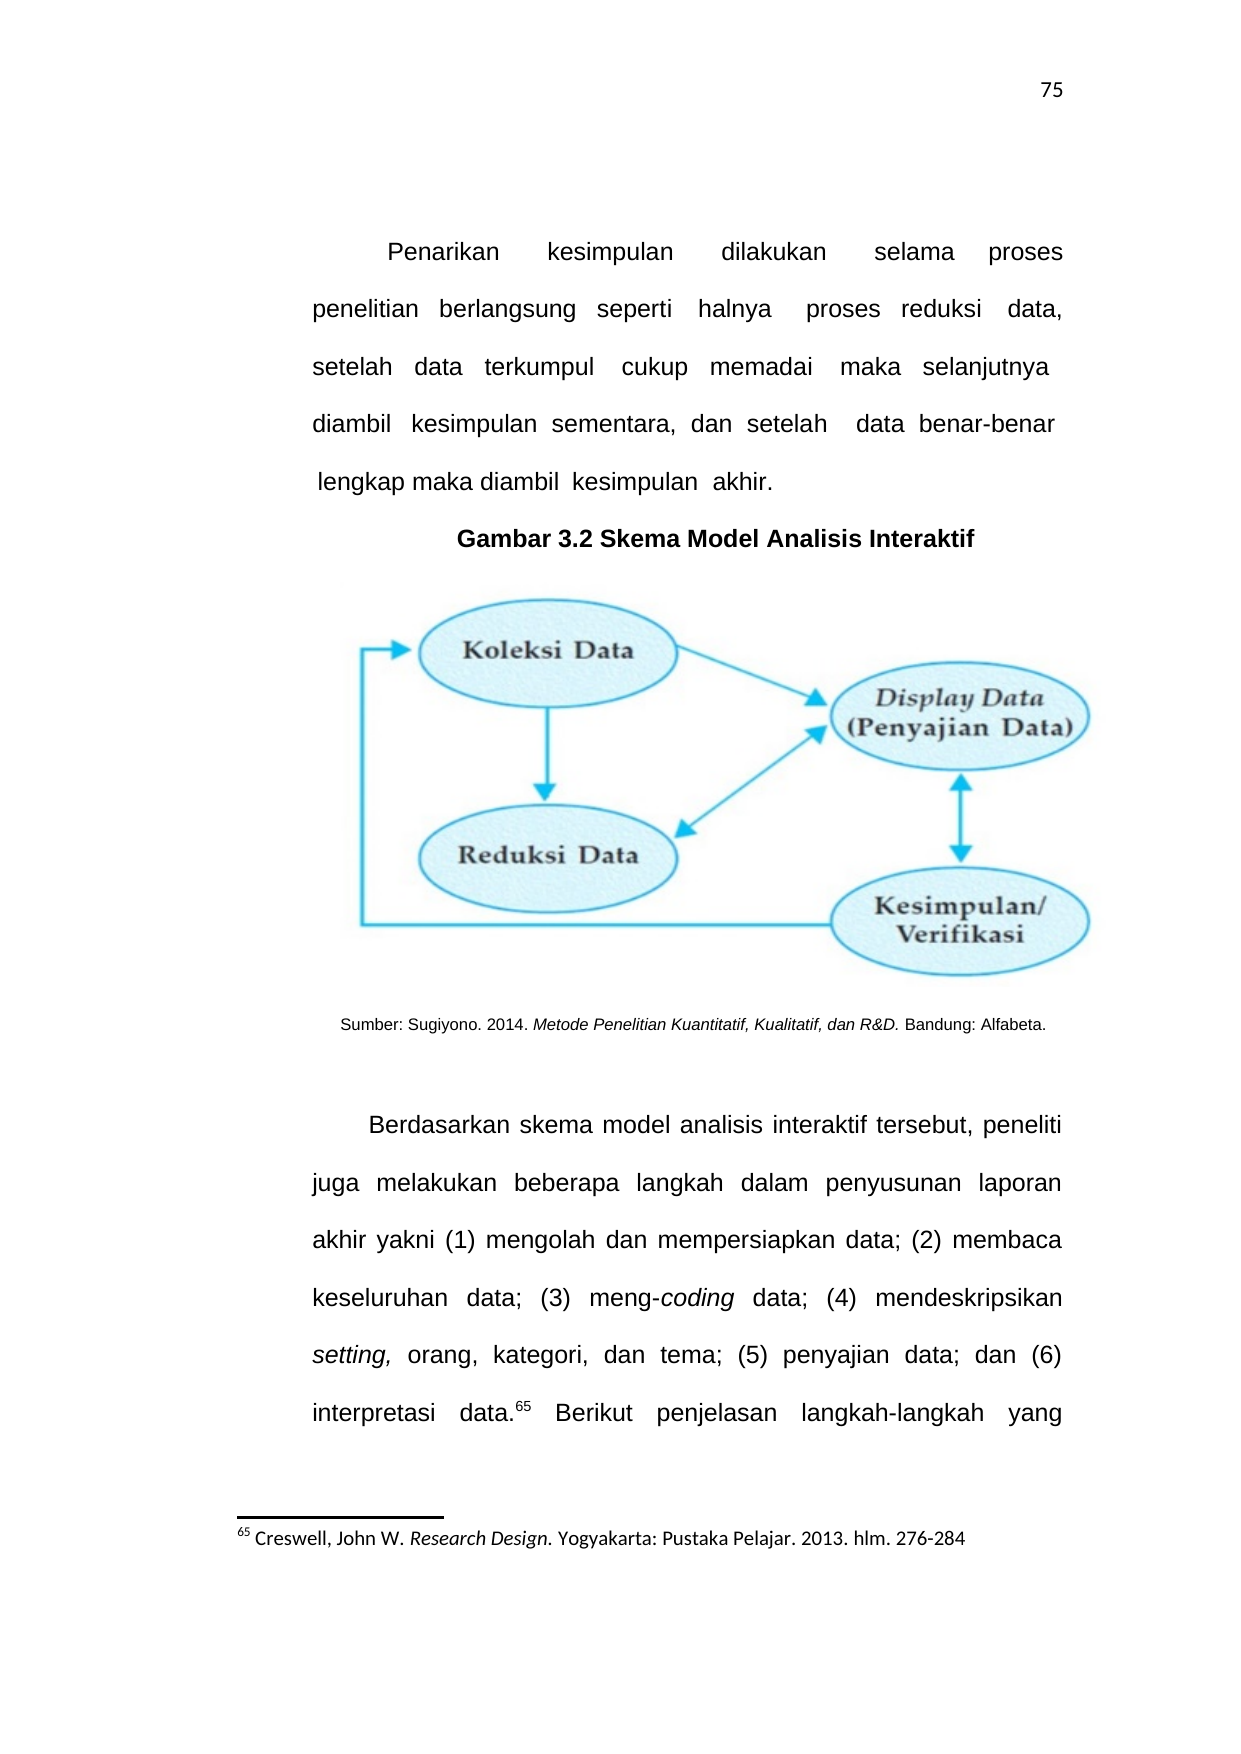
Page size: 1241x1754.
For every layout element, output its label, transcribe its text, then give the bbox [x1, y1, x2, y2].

text Penarikann kesimpulann dilakukann selama proses penelitian berlangsung sepertii halnyaa proses reduksii data, setelah data terkumpull cukup memadaii maka selanjutnyaa diambill kesimpulan sementara, dan setelahh data benar-benarr llengkap maka diambill kesimpulannakhir. [312, 237, 1063, 496]
text Sumber: Sugiyono. 2014. Metode Penelitian Kuantitatif, Kualitatif, dan R&D. Bandung: Alfabeta. [237, 1015, 1063, 1034]
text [312, 1111, 1063, 1427]
picture [340, 582, 1106, 987]
text Gambar 3.2 Skema Model Analisis Interaktif [368, 524, 1063, 553]
